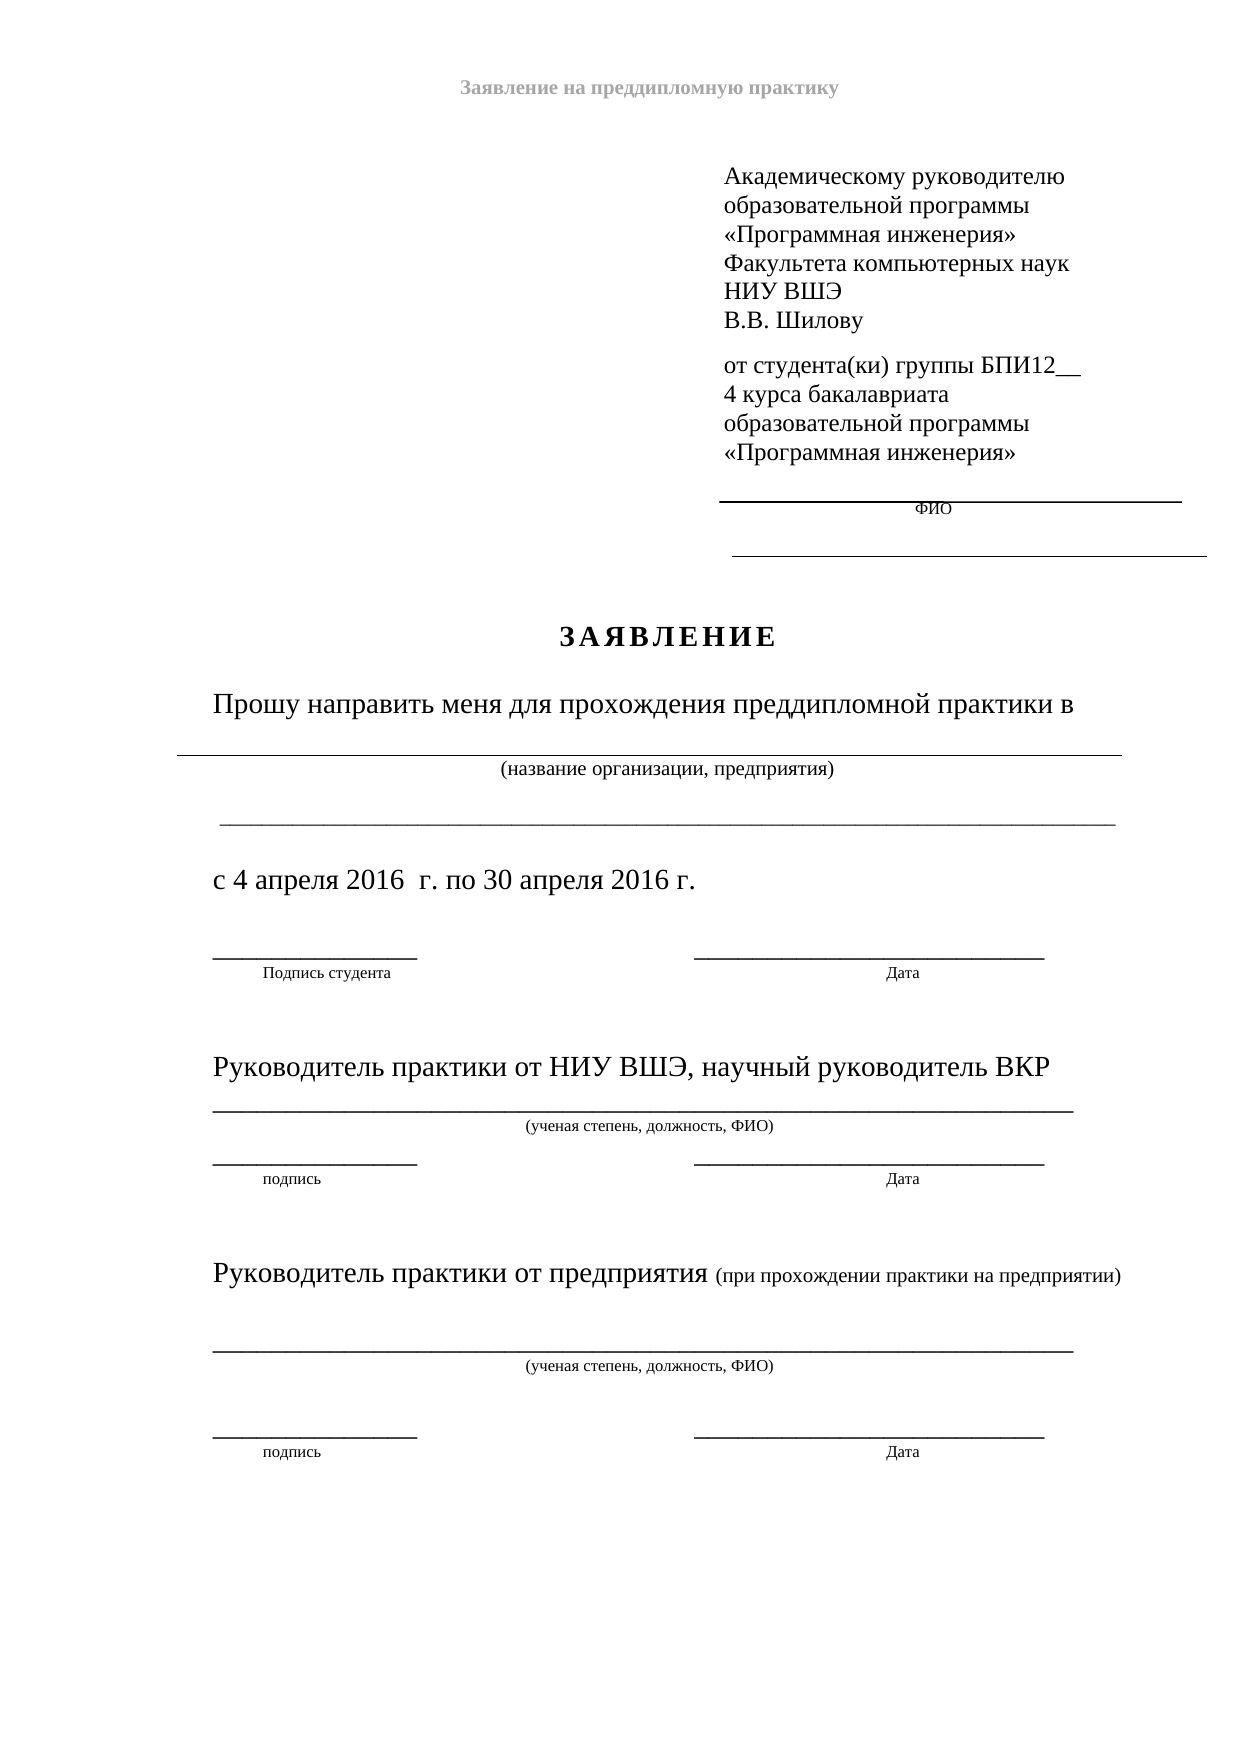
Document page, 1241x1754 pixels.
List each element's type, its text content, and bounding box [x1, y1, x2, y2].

text с 4 апреля 2016 г. по 30 апреля 2016 г. [177, 862, 1122, 896]
text ___________________________________________________________ [177, 1322, 1122, 1356]
text от студента(ки) группы БПИ12__ [723, 351, 1122, 379]
text образовательной программы «Программная инженерия» [723, 190, 1122, 248]
text Подпись студента Дата [177, 963, 1122, 982]
text ______________ ________________________ [177, 929, 1122, 963]
text ЗАЯВЛЕНИЕ [177, 619, 1122, 652]
text Руководитель практики от НИУ ВШЭ, научный руководитель ВКР [177, 1049, 1122, 1082]
text Факультета компьютерных наук НИУ ВШЭ [723, 248, 1122, 305]
text 4 курса бакалавриата образовательной программы «Программная инженерия» [723, 379, 1122, 466]
text ______________________________________________________________________________________ [177, 804, 1122, 828]
text ФИО [841, 503, 1122, 518]
text (ученая степень, должность, ФИО) [177, 1116, 1122, 1135]
text (ученая степень, должность, ФИО) [177, 1356, 1122, 1375]
text подпись Дата [177, 1442, 1122, 1461]
text подпись Дата [177, 1169, 1122, 1188]
text Прошу направить меня для прохождения преддипломной практики в [177, 686, 1122, 719]
text (название организации, предприятия) [177, 756, 1122, 780]
text Академическому руководителю [723, 161, 1122, 190]
text ___________________________________________________________ [177, 1082, 1122, 1116]
text В.В. Шилову [723, 305, 1122, 334]
text ______________ ________________________ [177, 1408, 1122, 1442]
text Руководитель практики от предприятия (при прохождении практики на предприятии) [177, 1255, 1122, 1288]
text ______________ ________________________ [177, 1135, 1122, 1169]
